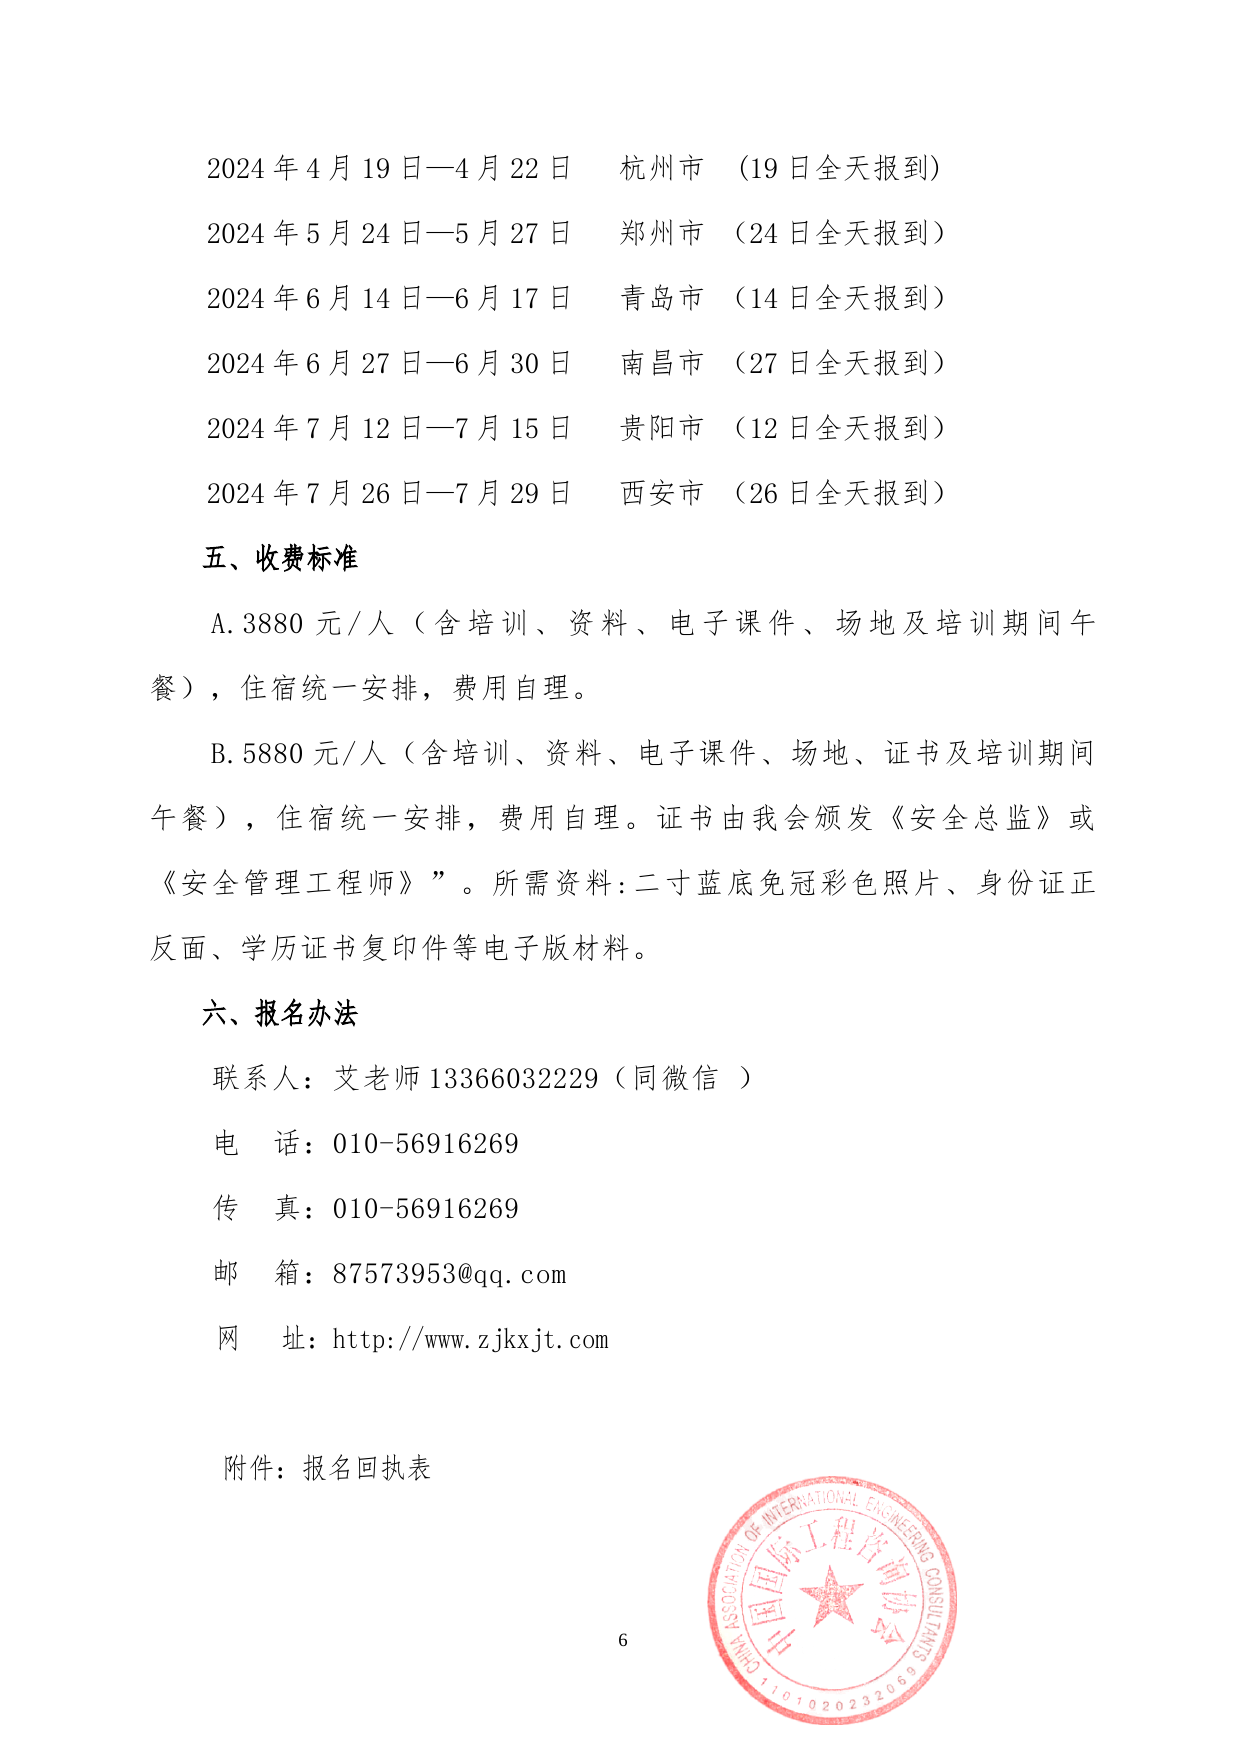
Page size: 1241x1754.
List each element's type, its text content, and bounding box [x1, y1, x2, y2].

text B.5880元/人（含培训、资料、电子课件、场地、证书及培训期间午餐），住宿统一安排，费用自理。证书由我会颁发《安全总监》或《安全管理工程师》”。所需资料:二寸蓝底免冠彩色照片、身份证正反面、学历证书复印件等电子版材料。 [148, 718, 1098, 978]
text 邮 箱：87573953@qq.com [148, 1238, 1098, 1303]
text 2024年6月27日—6月30日 南昌市 （27日全天报到） [148, 328, 1098, 393]
text 2024年5月24日—5月27日 郑州市 （24日全天报到） [148, 198, 1098, 263]
text 2024年7月26日—7月29日 西安市 （26日全天报到） [148, 458, 1098, 523]
text 2024年7月12日—7月15日 贵阳市 （12日全天报到） [148, 393, 1098, 458]
text 电 话：010-56916269 [148, 1108, 1098, 1173]
text A.3880元/人（含培训、资料、电子课件、场地及培训期间午餐），住宿统一安排，费用自理。 [148, 588, 1098, 718]
text 2024年4月19日—4月22日 杭州市 (19日全天报到) [148, 133, 1098, 198]
text 六、报名办法 [707, 1498, 957, 1725]
text 联系人：艾老师13366032229（同微信 ） [148, 1043, 1098, 1108]
text 网 址：http://www.zjkxjt.com [148, 1303, 1098, 1368]
text 附件：报名回执表 [148, 1433, 1098, 1498]
text 2024年6月14日—6月17日 青岛市 （14日全天报到） [148, 263, 1098, 328]
text 五、收费标准 [148, 523, 1098, 588]
text 六、报名办法 [148, 978, 1098, 1043]
text 传 真：010-56916269 [148, 1173, 1098, 1238]
